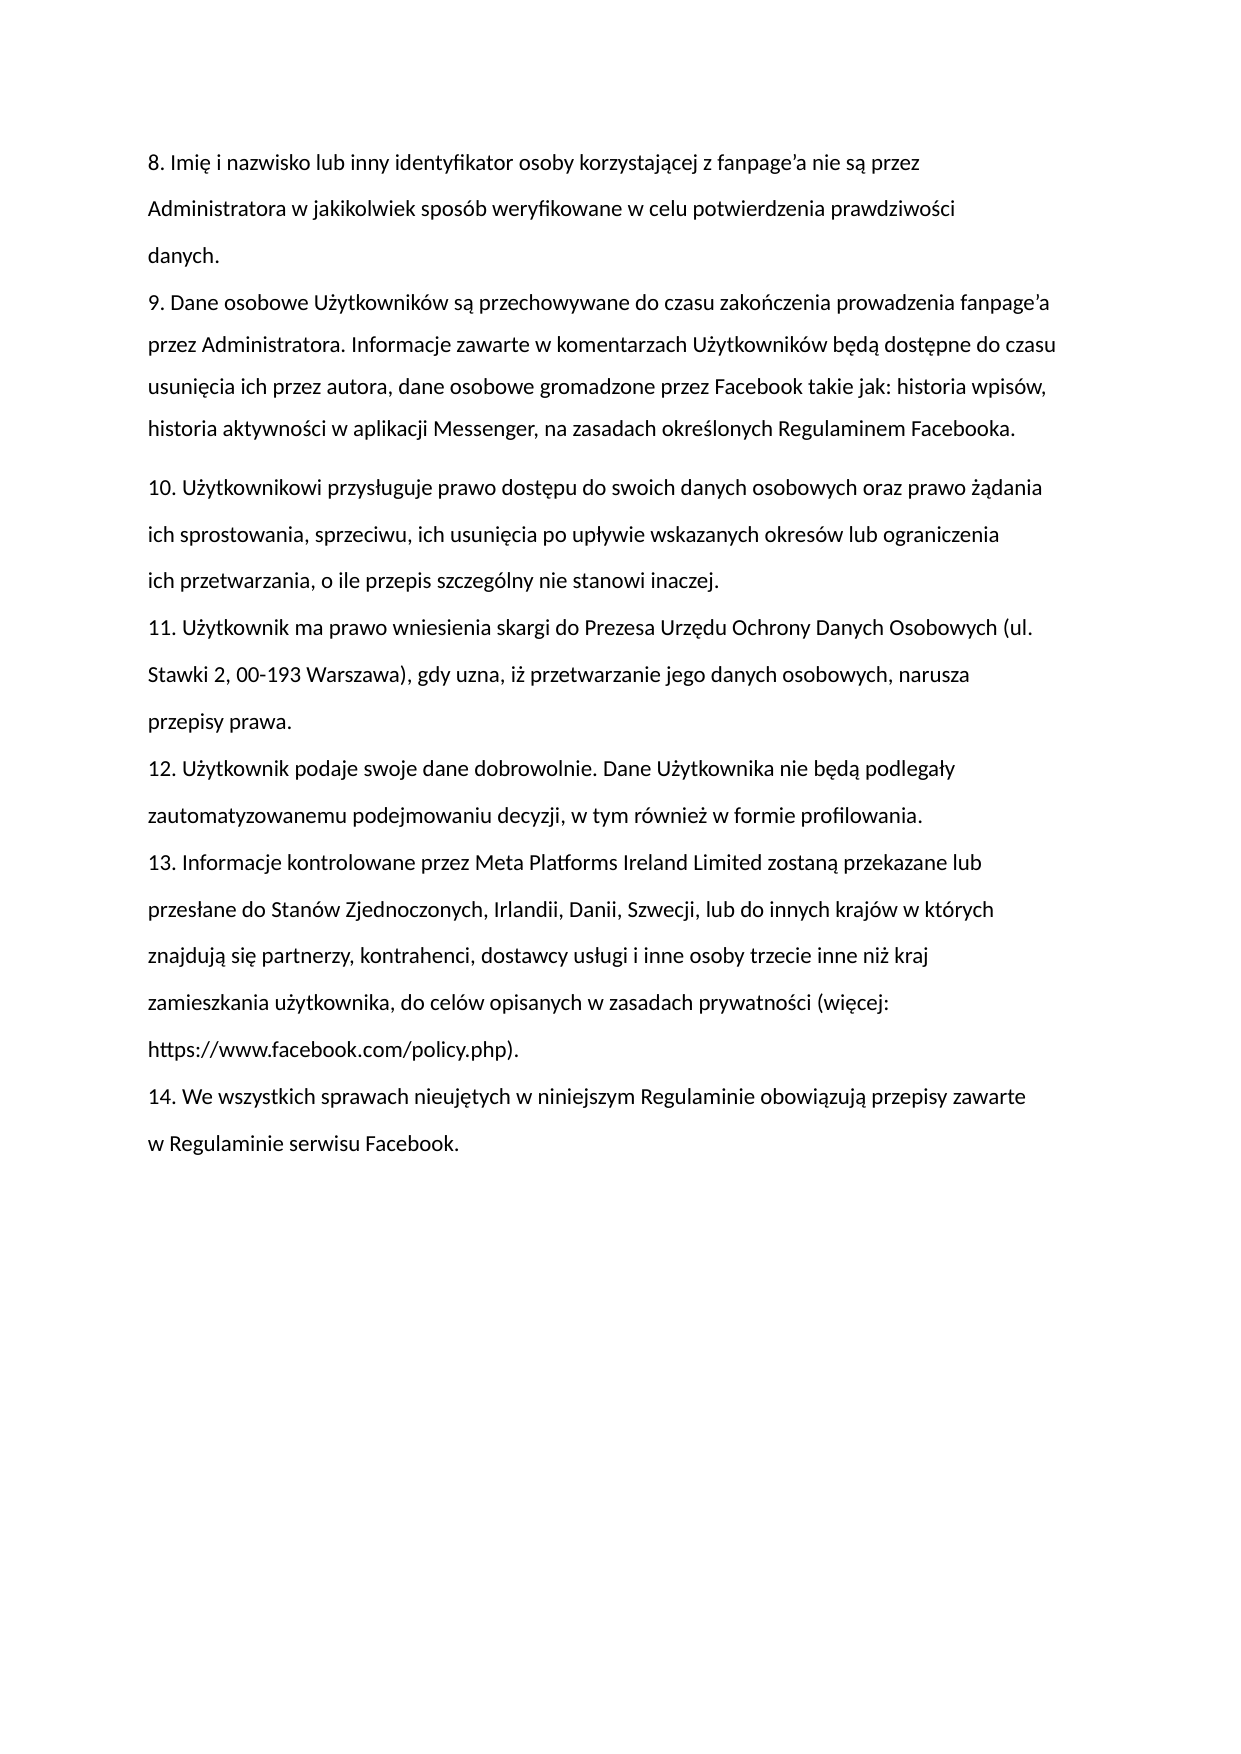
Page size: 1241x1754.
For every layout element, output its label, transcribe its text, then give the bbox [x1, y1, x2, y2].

text 9. Dane osobowe Użytkowników są przechowywane do czasu zakończenia prowadzenia fanpage’a przez Administratora. Informacje zawarte w komentarzach Użytkowników będą dostępne do czasu usunięcia ich przez autora, dane osobowe gromadzone przez Facebook takie jak: historia wpisów, historia aktywności w aplikacji Messenger, na zasadach określonych Regulaminem Facebooka. [148, 288, 1093, 442]
text znajdują się partnerzy, kontrahenci, dostawcy usługi i inne osoby trzecie inne niż kraj [148, 942, 1093, 969]
text 10. Użytkownikowi przysługuje prawo dostępu do swoich danych osobowych oraz prawo żądania [148, 473, 1093, 501]
text ich sprostowania, sprzeciwu, ich usunięcia po upływie wskazanych okresów lub ograniczenia [148, 520, 1093, 548]
text 8. Imię i nazwisko lub inny identyfikator osoby korzystającej z fanpage’a nie są przez [148, 148, 1093, 176]
text przesłane do Stanów Zjednoczonych, Irlandii, Danii, Szwecji, lub do innych krajów w których [148, 895, 1093, 923]
text danych. [148, 241, 1093, 269]
text ich przetwarzania, o ile przepis szczególny nie stanowi inaczej. [148, 567, 1093, 594]
text Stawki 2, 00-193 Warszawa), gdy uzna, iż przetwarzanie jego danych osobowych, narusza [148, 660, 1093, 688]
text 12. Użytkownik podaje swoje dane dobrowolnie. Dane Użytkownika nie będą podlegały [148, 754, 1093, 782]
text https://www.facebook.com/policy.php). [148, 1035, 1093, 1063]
text przepisy prawa. [148, 707, 1093, 735]
text zautomatyzowanemu podejmowaniu decyzji, w tym również w formie profilowania. [148, 801, 1093, 829]
text 11. Użytkownik ma prawo wniesienia skargi do Prezesa Urzędu Ochrony Danych Osobowych (ul. [148, 613, 1093, 641]
text Administratora w jakikolwiek sposób weryfikowane w celu potwierdzenia prawdziwości [148, 194, 1093, 222]
text 14. We wszystkich sprawach nieujętych w niniejszym Regulaminie obowiązują przepisy zawarte [148, 1082, 1093, 1110]
text w Regulaminie serwisu Facebook. [148, 1129, 1093, 1157]
text 13. Informacje kontrolowane przez Meta Platforms Ireland Limited zostaną przekazane lub [148, 848, 1093, 876]
text zamieszkania użytkownika, do celów opisanych w zasadach prywatności (więcej: [148, 988, 1093, 1016]
